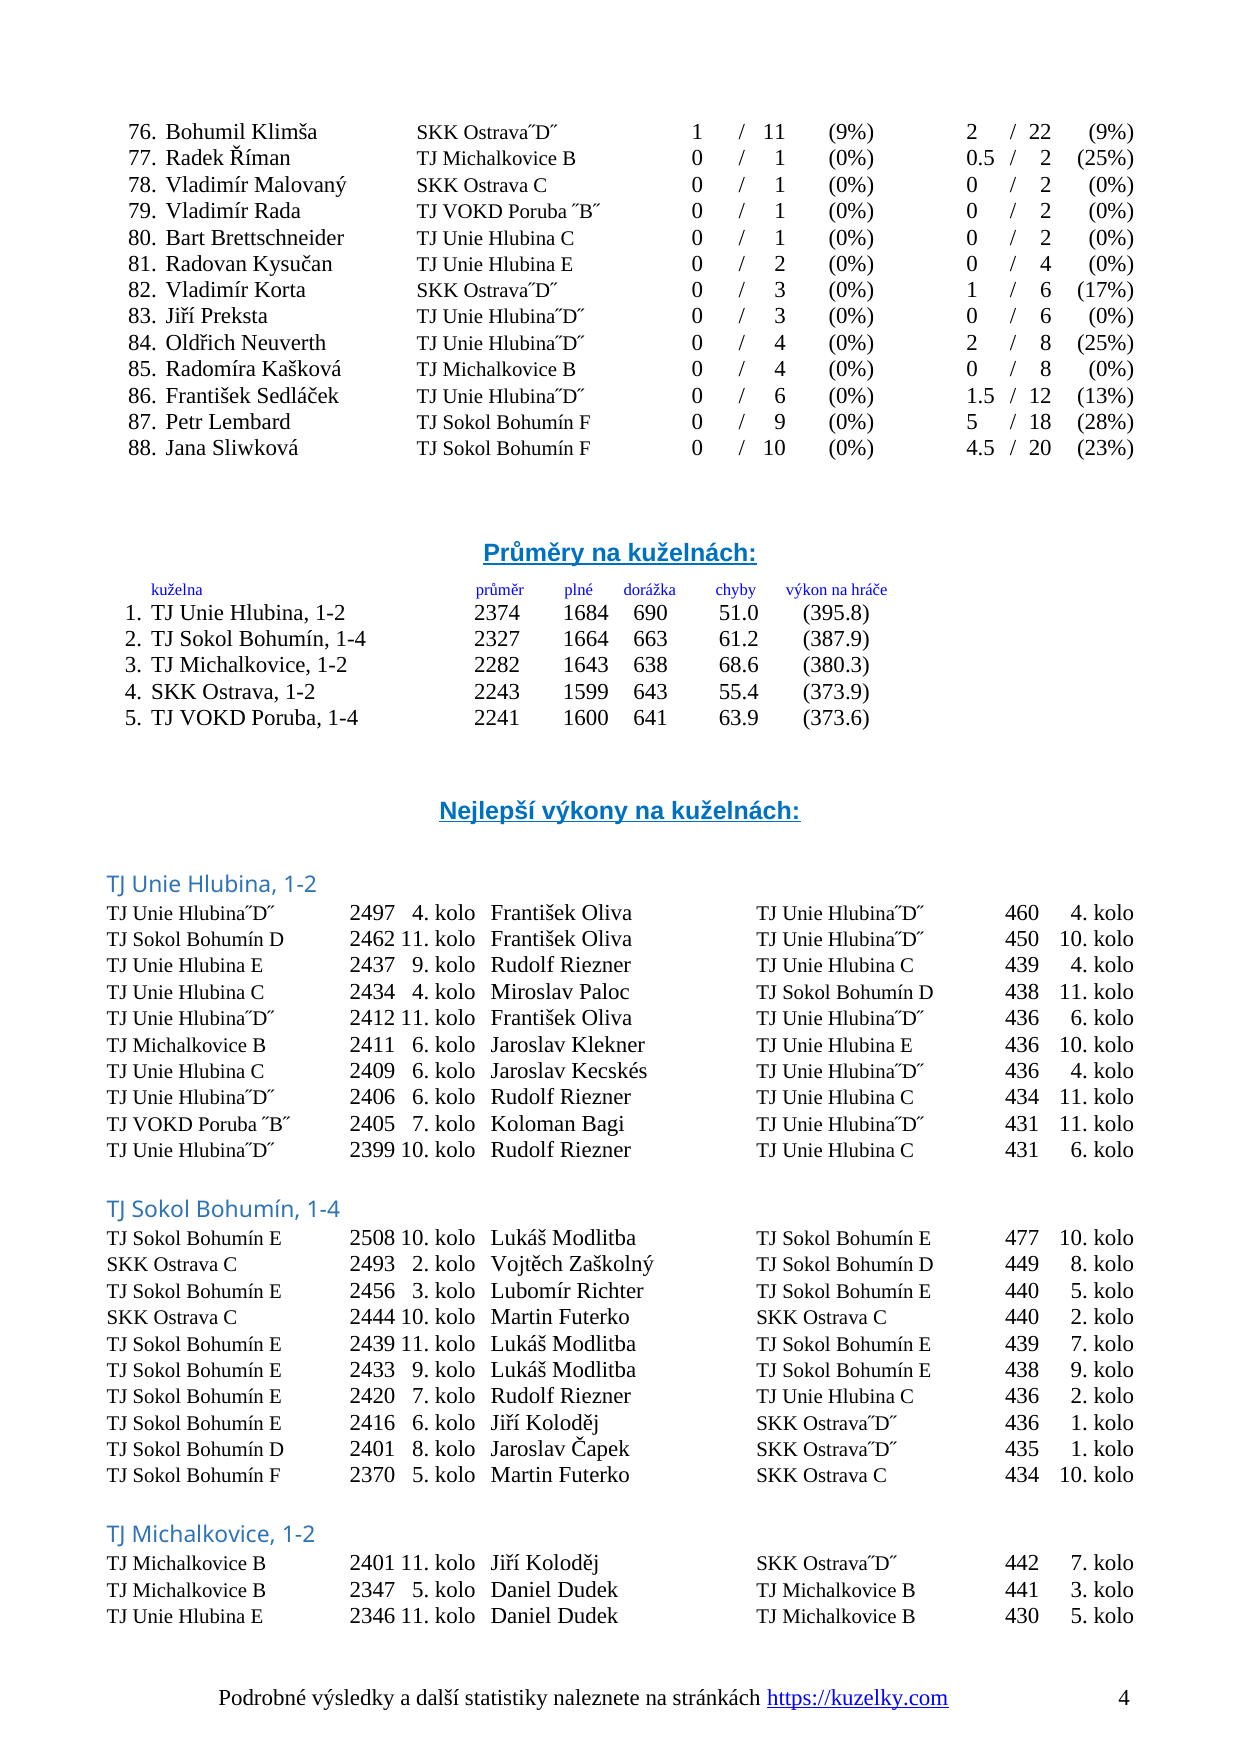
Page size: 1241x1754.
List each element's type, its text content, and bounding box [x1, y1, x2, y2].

text TJ Unie Hlubina C 2434 4. kolo Miroslav Paloc TJ Sokol Bohumín D 438 11. kolo [106, 978, 1134, 1004]
text TJ Sokol Bohumín D 2401 8. kolo Jaroslav Čapek SKK Ostrava˝D˝ 435 1. kolo [106, 1435, 1134, 1461]
text SKK Ostrava C 2493 2. kolo Vojtěch Zaškolný TJ Sokol Bohumín D 449 8. kolo [106, 1251, 1134, 1277]
subtitle TJ Michalkovice, 1-2 [106, 1518, 1134, 1549]
text 78. Vladimír Malovaný SKK Ostrava C 0 / 1 (0%) 0 / 2 (0%) [106, 171, 1134, 197]
text TJ Michalkovice B 2347 5. kolo Daniel Dudek TJ Michalkovice B 441 3. kolo [106, 1576, 1134, 1602]
text kuželna průměr plné dorážka chyby výkon na hráče [106, 580, 1134, 599]
text 85. Radomíra Kašková TJ Michalkovice B 0 / 4 (0%) 0 / 8 (0%) [106, 355, 1134, 382]
text 1. TJ Unie Hlubina, 1-2 2374 1684 690 51.0 (395.8) [106, 599, 1134, 625]
text TJ Sokol Bohumín E 2456 3. kolo Lubomír Richter TJ Sokol Bohumín E 440 5. kolo [106, 1277, 1134, 1303]
text 81. Radovan Kysučan TJ Unie Hlubina E 0 / 2 (0%) 0 / 4 (0%) [106, 250, 1134, 276]
text TJ Sokol Bohumín D 2462 11. kolo František Oliva TJ Unie Hlubina˝D˝ 450 10. kolo [106, 925, 1134, 952]
text TJ Unie Hlubina E 2346 11. kolo Daniel Dudek TJ Michalkovice B 430 5. kolo [106, 1602, 1134, 1628]
text TJ Unie Hlubina˝D˝ 2406 6. kolo Rudolf Riezner TJ Unie Hlubina C 434 11. kolo [106, 1083, 1134, 1110]
text TJ Sokol Bohumín E 2416 6. kolo Jiří Koloděj SKK Ostrava˝D˝ 436 1. kolo [106, 1409, 1134, 1435]
text 5. TJ VOKD Poruba, 1-4 2241 1600 641 63.9 (373.6) [106, 704, 1134, 731]
text 4. SKK Ostrava, 1-2 2243 1599 643 55.4 (373.9) [106, 678, 1134, 704]
text TJ Sokol Bohumín E 2508 10. kolo Lukáš Modlitba TJ Sokol Bohumín E 477 10. kolo [106, 1224, 1134, 1251]
text 2. TJ Sokol Bohumín, 1-4 2327 1664 663 61.2 (387.9) [106, 625, 1134, 652]
text 77. Radek Říman TJ Michalkovice B 0 / 1 (0%) 0.5 / 2 (25%) [106, 144, 1134, 171]
text Průměry na kuželnách: [94, 538, 1145, 567]
text TJ Sokol Bohumín E 2433 9. kolo Lukáš Modlitba TJ Sokol Bohumín E 438 9. kolo [106, 1356, 1134, 1382]
text 86. František Sedláček TJ Unie Hlubina˝D˝ 0 / 6 (0%) 1.5 / 12 (13%) [106, 382, 1134, 408]
text 80. Bart Brettschneider TJ Unie Hlubina C 0 / 1 (0%) 0 / 2 (0%) [106, 223, 1134, 250]
text 79. Vladimír Rada TJ VOKD Poruba ˝B˝ 0 / 1 (0%) 0 / 2 (0%) [106, 197, 1134, 223]
text TJ Michalkovice B 2411 6. kolo Jaroslav Klekner TJ Unie Hlubina E 436 10. kolo [106, 1031, 1134, 1057]
text 88. Jana Sliwková TJ Sokol Bohumín F 0 / 10 (0%) 4.5 / 20 (23%) [106, 434, 1134, 461]
text 87. Petr Lembard TJ Sokol Bohumín F 0 / 9 (0%) 5 / 18 (28%) [106, 408, 1134, 434]
text 84. Oldřich Neuverth TJ Unie Hlubina˝D˝ 0 / 4 (0%) 2 / 8 (25%) [106, 329, 1134, 355]
text 3. TJ Michalkovice, 1-2 2282 1643 638 68.6 (380.3) [106, 652, 1134, 678]
text SKK Ostrava C 2444 10. kolo Martin Futerko SKK Ostrava C 440 2. kolo [106, 1303, 1134, 1329]
text TJ Unie Hlubina˝D˝ 2412 11. kolo František Oliva TJ Unie Hlubina˝D˝ 436 6. kolo [106, 1004, 1134, 1031]
text 83. Jiří Preksta TJ Unie Hlubina˝D˝ 0 / 3 (0%) 0 / 6 (0%) [106, 303, 1134, 329]
text TJ Sokol Bohumín F 2370 5. kolo Martin Futerko SKK Ostrava C 434 10. kolo [106, 1461, 1134, 1488]
text TJ VOKD Poruba ˝B˝ 2405 7. kolo Koloman Bagi TJ Unie Hlubina˝D˝ 431 11. kolo [106, 1110, 1134, 1136]
text 76. Bohumil Klimša SKK Ostrava˝D˝ 1 / 11 (9%) 2 / 22 (9%) [106, 118, 1134, 144]
text TJ Unie Hlubina C 2409 6. kolo Jaroslav Kecskés TJ Unie Hlubina˝D˝ 436 4. kolo [106, 1057, 1134, 1083]
text TJ Unie Hlubina E 2437 9. kolo Rudolf Riezner TJ Unie Hlubina C 439 4. kolo [106, 952, 1134, 978]
text TJ Sokol Bohumín E 2439 11. kolo Lukáš Modlitba TJ Sokol Bohumín E 439 7. kolo [106, 1329, 1134, 1356]
text TJ Sokol Bohumín E 2420 7. kolo Rudolf Riezner TJ Unie Hlubina C 436 2. kolo [106, 1382, 1134, 1409]
text 82. Vladimír Korta SKK Ostrava˝D˝ 0 / 3 (0%) 1 / 6 (17%) [106, 276, 1134, 303]
text TJ Unie Hlubina˝D˝ 2399 10. kolo Rudolf Riezner TJ Unie Hlubina C 431 6. kolo [106, 1136, 1134, 1162]
subtitle TJ Sokol Bohumín, 1-4 [106, 1193, 1134, 1224]
text TJ Michalkovice B 2401 11. kolo Jiří Koloděj SKK Ostrava˝D˝ 442 7. kolo [106, 1549, 1134, 1576]
subtitle TJ Unie Hlubina, 1-2 [106, 868, 1134, 899]
text Nejlepší výkony na kuželnách: [94, 796, 1145, 824]
text TJ Unie Hlubina˝D˝ 2497 4. kolo František Oliva TJ Unie Hlubina˝D˝ 460 4. kolo [106, 899, 1134, 925]
